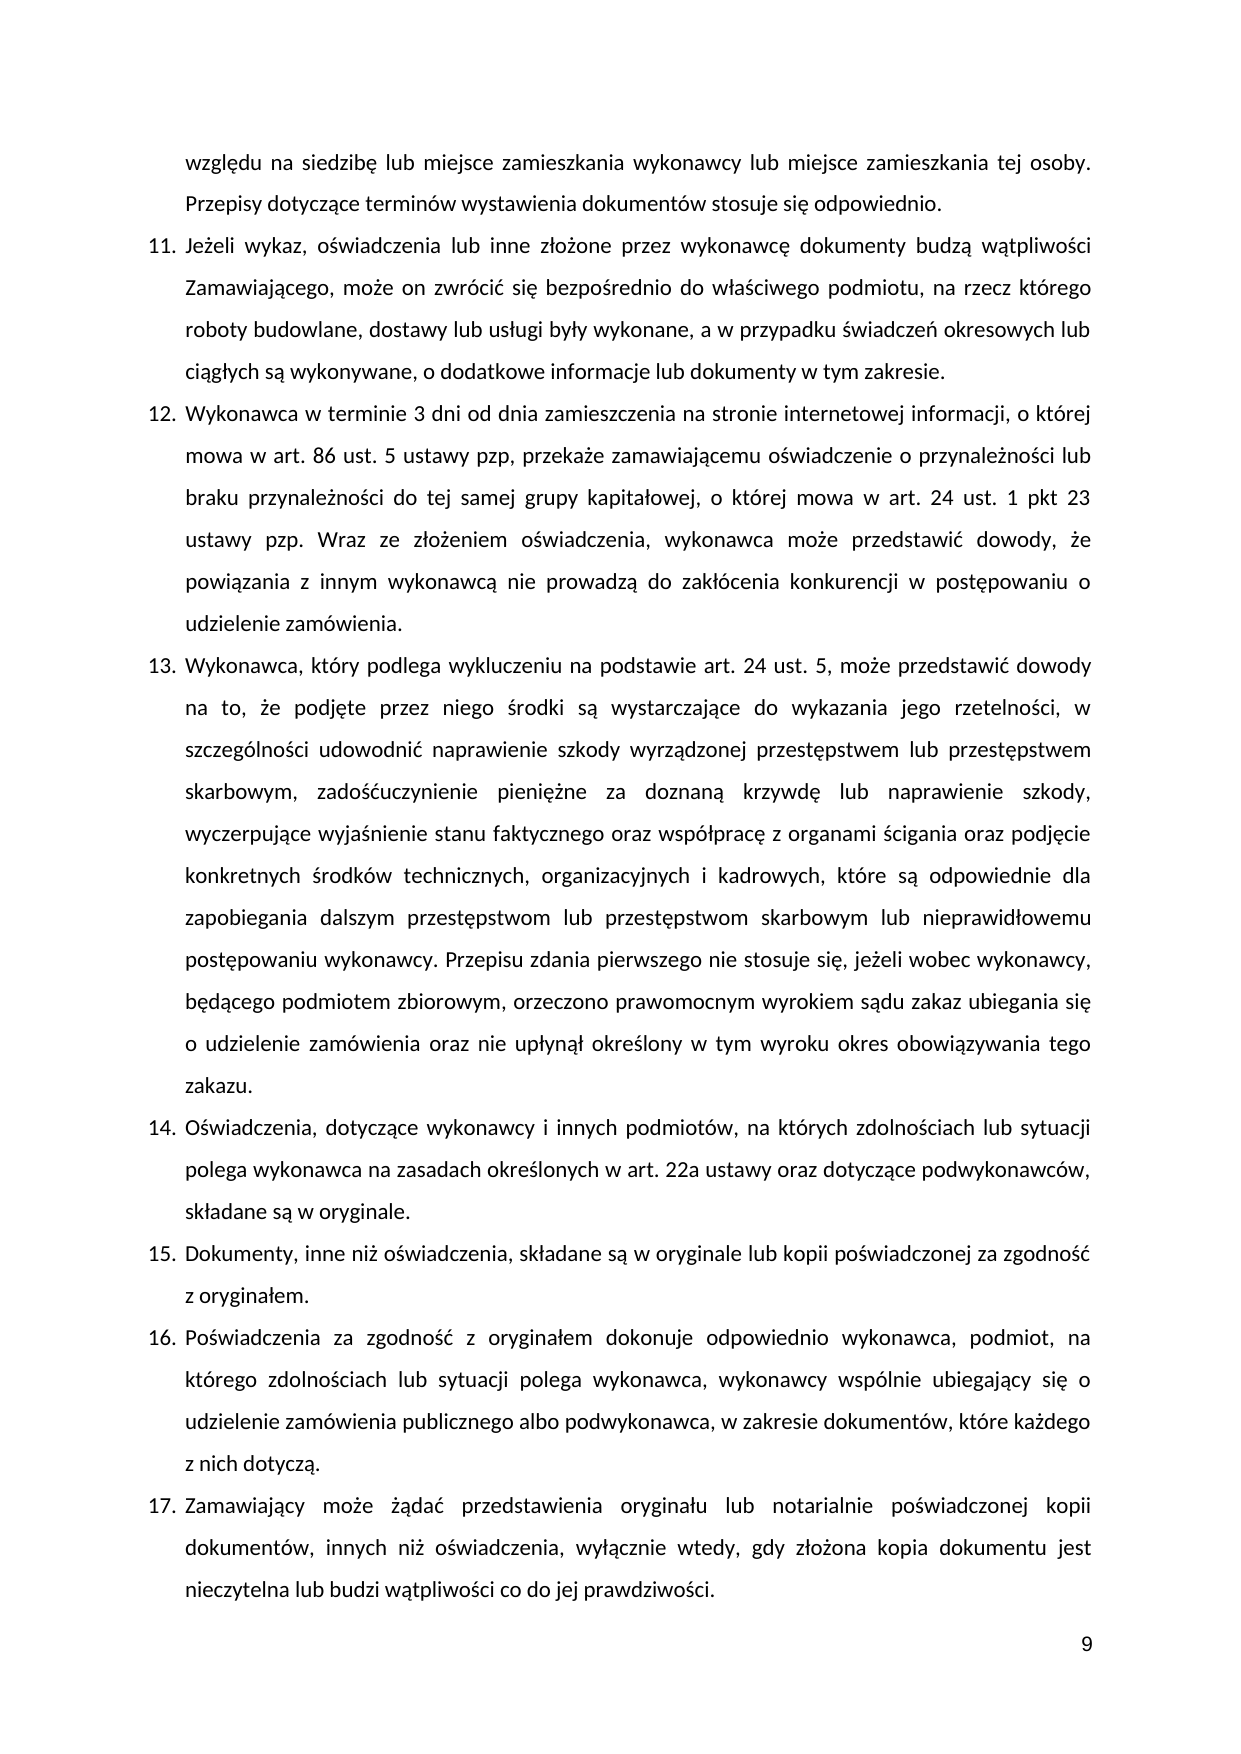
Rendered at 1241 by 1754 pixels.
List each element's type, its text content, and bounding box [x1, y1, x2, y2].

list Poświadczenia za zgodność z oryginałem dokonuje odpowiednio wykonawca, podmiot, na którego zdolnościach lub sytuacji polega wykonawca, wykonawcy wspólnie ubiegający się o udzielenie zamówienia publicznego albo podwykonawca, w zakresie dokumentów, które każdego z nich dotyczą. [148, 1323, 1093, 1477]
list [148, 148, 1093, 218]
list Wykonawca, który podlega wykluczeniu na podstawie art. 24 ust. 5, może przedstawić dowody na to, że podjęte przez niego środki są wystarczające do wykazania jego rzetelności, w szczególności udowodnić naprawienie szkody wyrządzonej przestępstwem lub przestępstwem skarbowym, zadośćuczynienie pieniężne za doznaną krzywdę lub naprawienie szkody, wyczerpujące wyjaśnienie stanu faktycznego oraz współpracę z organami ścigania oraz podjęcie konkretnych środków technicznych, organizacyjnych i kadrowych, które są odpowiednie dla zapobiegania dalszym przestępstwom lub przestępstwom skarbowym lub nieprawidłowemu postępowaniu wykonawcy. Przepisu zdania pierwszego nie stosuje się, jeżeli wobec wykonawcy, będącego podmiotem zbiorowym, orzeczono prawomocnym wyrokiem sądu zakaz ubiegania się o udzielenie zamówienia oraz nie upłynął określony w tym wyroku okres obowiązywania tego zakazu. [148, 651, 1093, 1099]
list Oświadczenia, dotyczące wykonawcy i innych podmiotów, na których zdolnościach lub sytuacji polega wykonawca na zasadach określonych w art. 22a ustawy oraz dotyczące podwykonawców, składane są w oryginale. [148, 1113, 1093, 1225]
list Wykonawca w terminie 3 dni od dnia zamieszczenia na stronie internetowej informacji, o której mowa w art. 86 ust. 5 ustawy pzp, przekaże zamawiającemu oświadczenie o przynależności lub braku przynależności do tej samej grupy kapitałowej, o której mowa w art. 24 ust. 1 pkt 23 ustawy pzp. Wraz ze złożeniem oświadczenia, wykonawca może przedstawić dowody, że powiązania z innym wykonawcą nie prowadzą do zakłócenia konkurencji w postępowaniu o udzielenie zamówienia. [148, 399, 1093, 637]
list Zamawiający może żądać przedstawienia oryginału lub notarialnie poświadczonej kopii dokumentów, innych niż oświadczenia, wyłącznie wtedy, gdy złożona kopia dokumentu jest nieczytelna lub budzi wątpliwości co do jej prawdziwości. [148, 1491, 1093, 1603]
list Jeżeli wykaz, oświadczenia lub inne złożone przez wykonawcę dokumenty budzą wątpliwości Zamawiającego, może on zwrócić się bezpośrednio do właściwego podmiotu, na rzecz którego roboty budowlane, dostawy lub usługi były wykonane, a w przypadku świadczeń okresowych lub ciągłych są wykonywane, o dodatkowe informacje lub dokumenty w tym zakresie. [148, 232, 1093, 386]
list Dokumenty, inne niż oświadczenia, składane są w oryginale lub kopii poświadczonej za zgodność z oryginałem. [148, 1239, 1093, 1309]
